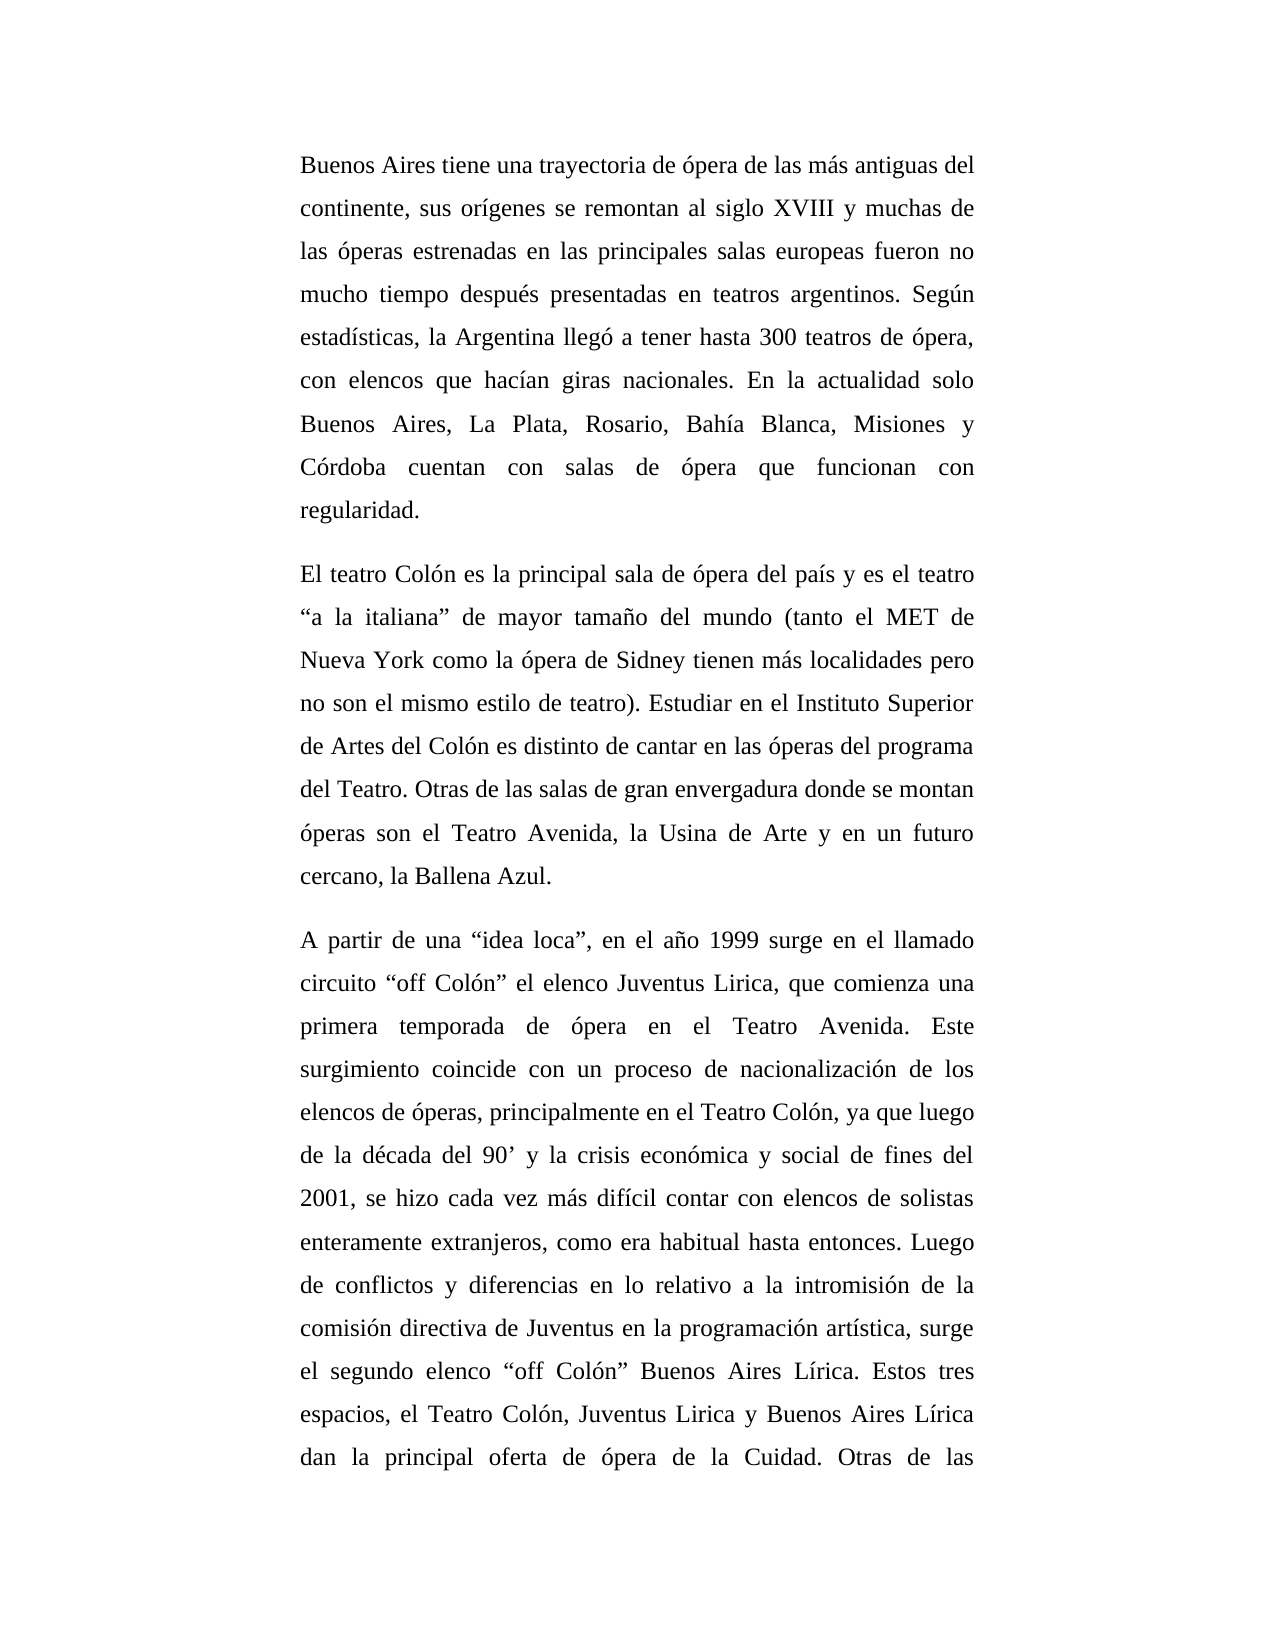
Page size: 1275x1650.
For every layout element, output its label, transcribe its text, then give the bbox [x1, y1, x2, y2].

text El teatro Colón es la principal sala de ópera del país y es el teatro “a la italiana” de mayor tamaño del mundo (tanto el MET de Nueva York como la ópera de Sidney tienen más localidades pero no son el mismo estilo de teatro). Estudiar en el Instituto Superior de Artes del Colón es distinto de cantar en las óperas del programa del Teatro. Otras de las salas de gran envergadura donde se montan óperas son el Teatro Avenida, la Usina de Arte y en un futuro cercano, la Ballena Azul. [300, 559, 975, 889]
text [300, 925, 975, 1471]
text Buenos Aires tiene una trayectoria de ópera de las más antiguas del continente, sus orígenes se remontan al siglo XVIII y muchas de las óperas estrenadas en las principales salas europeas fueron no mucho tiempo después presentadas en teatros argentinos. Según estadísticas, la Argentina llegó a tener hasta 300 teatros de ópera, con elencos que hacían giras nacionales. En la actualidad solo Buenos Aires, La Plata, Rosario, Bahía Blanca, Misiones y Córdoba cuentan con salas de ópera que funcionan con regularidad. [300, 150, 975, 524]
